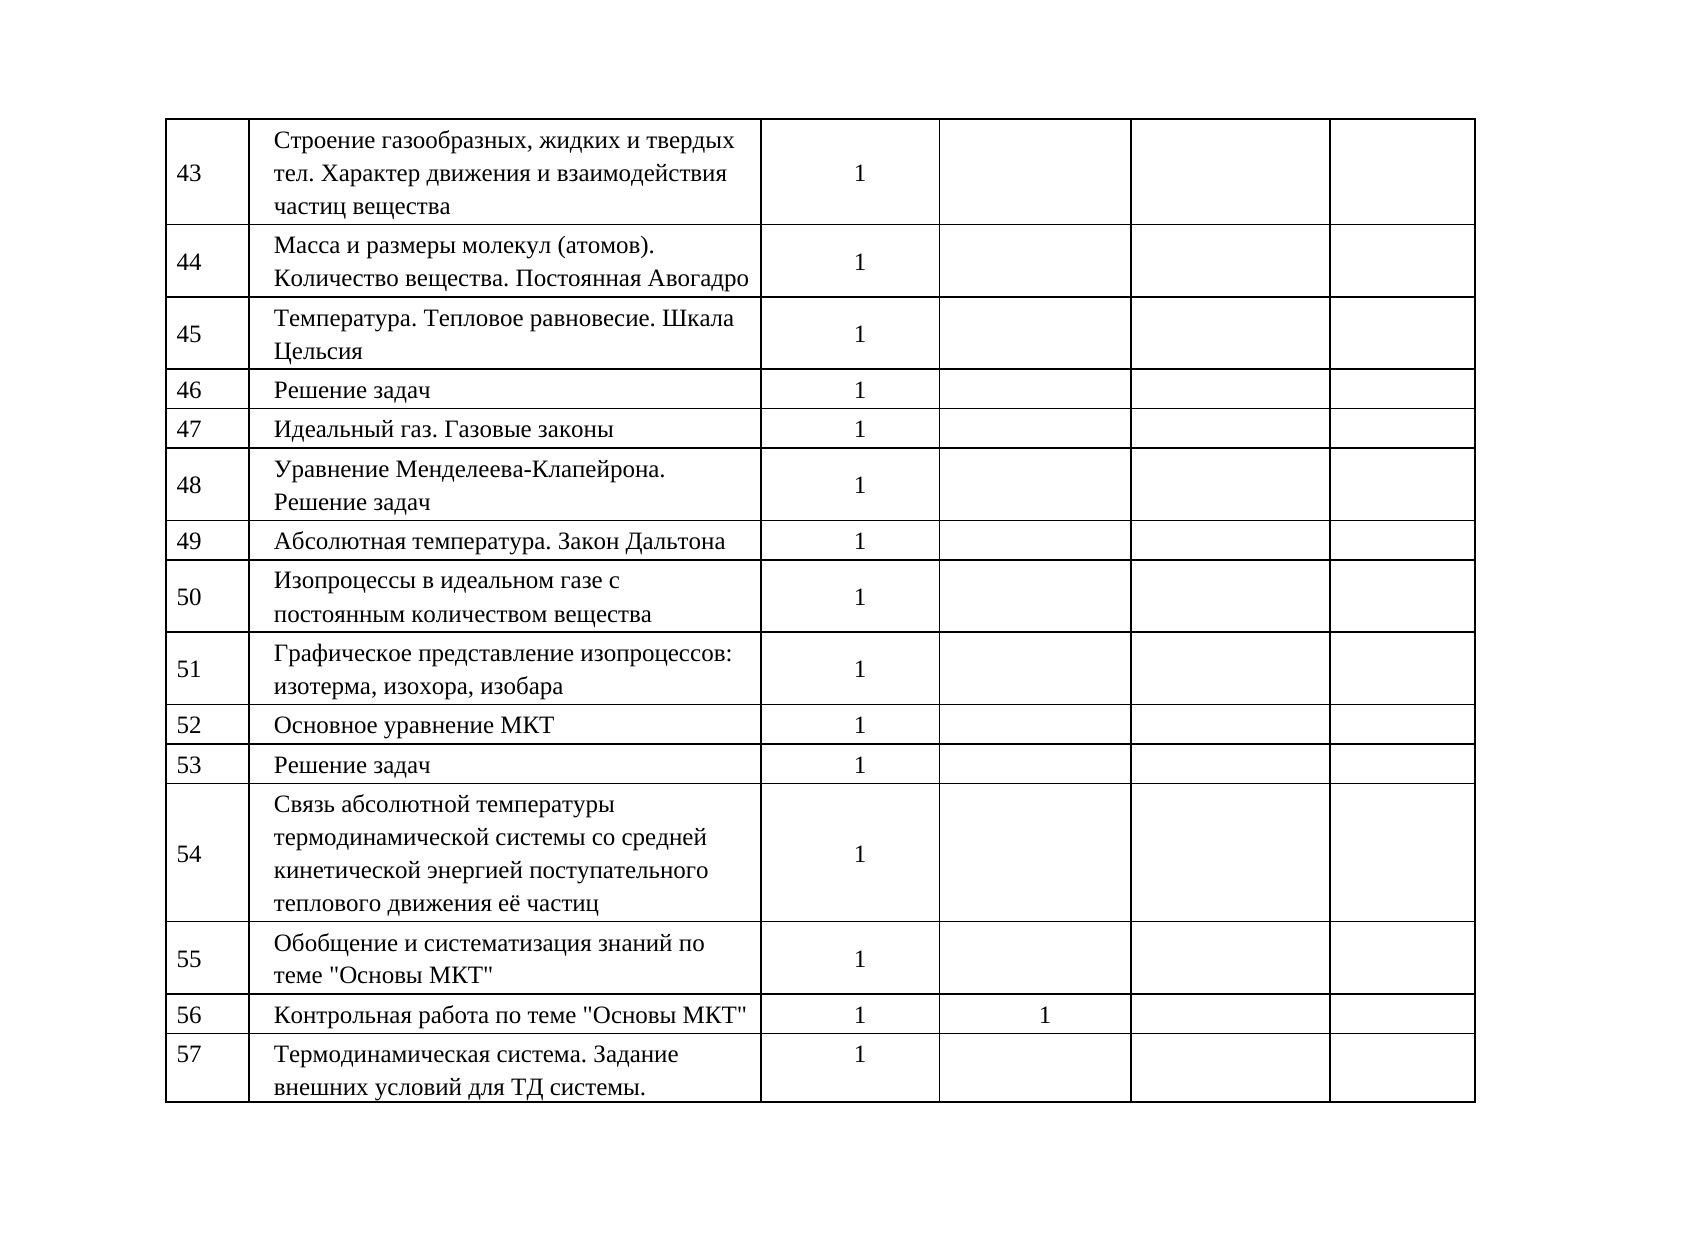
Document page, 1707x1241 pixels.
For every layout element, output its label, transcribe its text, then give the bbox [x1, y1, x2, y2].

table_cell Связь абсолютной температуры термодинамической системы со средней кинетической энергией поступательного теплового движения её частиц [250, 784, 760, 921]
table_cell 49 [167, 521, 248, 559]
table_cell [940, 370, 1130, 408]
table_cell [1331, 745, 1474, 782]
table_cell [1132, 784, 1329, 921]
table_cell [250, 1034, 760, 1101]
table_cell 56 [167, 995, 248, 1033]
table_cell Обобщение и систематизация знаний по теме "Основы МКТ" [250, 922, 760, 993]
table_cell [1132, 521, 1329, 559]
table_cell [1132, 922, 1329, 993]
table_cell [1132, 1034, 1329, 1101]
table_cell 51 [167, 633, 248, 704]
table_cell 1 [940, 995, 1130, 1033]
table_cell [1331, 225, 1474, 296]
table_cell Масса и размеры молекул (атомов). Количество вещества. Постоянная Авогадро [250, 225, 760, 296]
table_cell [1331, 409, 1474, 447]
table_cell [1132, 705, 1329, 743]
table_cell Решение задач [250, 370, 760, 408]
table_cell 1 [762, 409, 939, 447]
table_cell [1331, 705, 1474, 743]
table_cell [1132, 449, 1329, 519]
table_cell Строение газообразных, жидких и твердых тел. Характер движения и взаимодействия частиц вещества [250, 120, 760, 223]
table_cell 1 [762, 370, 939, 408]
table_cell 1 [762, 1034, 939, 1101]
table_cell 48 [167, 449, 248, 519]
table_cell 1 [762, 298, 939, 368]
table_cell Изопроцессы в идеальном газе с постоянным количеством вещества [250, 561, 760, 631]
table_cell [940, 1034, 1130, 1101]
table_cell [1331, 370, 1474, 408]
table_cell 52 [167, 705, 248, 743]
table_cell [1331, 449, 1474, 519]
table_cell 57 [167, 1034, 248, 1101]
table_cell 1 [762, 922, 939, 993]
table_cell Решение задач [250, 745, 760, 782]
table_cell Графическое представление изопроцессов: изотерма, изохора, изобара [250, 633, 760, 704]
table_cell [940, 633, 1130, 704]
table_cell [940, 705, 1130, 743]
table_cell [1331, 561, 1474, 631]
table_cell [1132, 745, 1329, 782]
table_cell 1 [762, 633, 939, 704]
table_cell [940, 409, 1130, 447]
table_cell [1331, 521, 1474, 559]
table_cell [1331, 995, 1474, 1033]
table_cell Идеальный газ. Газовые законы [250, 409, 760, 447]
table_cell [1331, 633, 1474, 704]
table_cell 50 [167, 561, 248, 631]
table_cell Уравнение Менделеева-Клапейрона. Решение задач [250, 449, 760, 519]
table_cell [1331, 298, 1474, 368]
table_cell 1 [762, 120, 939, 223]
table_cell 1 [762, 705, 939, 743]
table_cell [1331, 784, 1474, 921]
table_cell 1 [762, 561, 939, 631]
table_cell 53 [167, 745, 248, 782]
table_cell [940, 561, 1130, 631]
table_cell [940, 298, 1130, 368]
table_cell [1132, 995, 1329, 1033]
table_cell [940, 120, 1130, 223]
table_cell 46 [167, 370, 248, 408]
table_cell [940, 784, 1130, 921]
table_cell 1 [762, 995, 939, 1033]
table_cell 54 [167, 784, 248, 921]
table_cell [1132, 120, 1329, 223]
table_cell [940, 225, 1130, 296]
table_cell Контрольная работа по теме "Основы МКТ" [250, 995, 760, 1033]
table_cell 43 [167, 120, 248, 223]
table_cell [1331, 922, 1474, 993]
table_cell [1331, 1034, 1474, 1101]
table_cell [1132, 633, 1329, 704]
table_cell 1 [762, 449, 939, 519]
table_cell [940, 449, 1130, 519]
table_cell 47 [167, 409, 248, 447]
table_cell [1132, 561, 1329, 631]
table_cell 1 [762, 225, 939, 296]
table_cell [1132, 370, 1329, 408]
table_cell 44 [167, 225, 248, 296]
table_cell [940, 922, 1130, 993]
table_cell [1331, 120, 1474, 223]
table_cell Абсолютная температура. Закон Дальтона [250, 521, 760, 559]
table_cell [940, 521, 1130, 559]
table_cell 45 [167, 298, 248, 368]
table_cell [1132, 298, 1329, 368]
table_cell Температура. Тепловое равновесие. Шкала Цельсия [250, 298, 760, 368]
table_cell 1 [762, 745, 939, 782]
table_cell 55 [167, 922, 248, 993]
table_cell [1132, 225, 1329, 296]
table_cell 1 [762, 784, 939, 921]
table_cell [1132, 409, 1329, 447]
table_cell 1 [762, 521, 939, 559]
table_cell [940, 745, 1130, 782]
table_cell Основное уравнение МКТ [250, 705, 760, 743]
